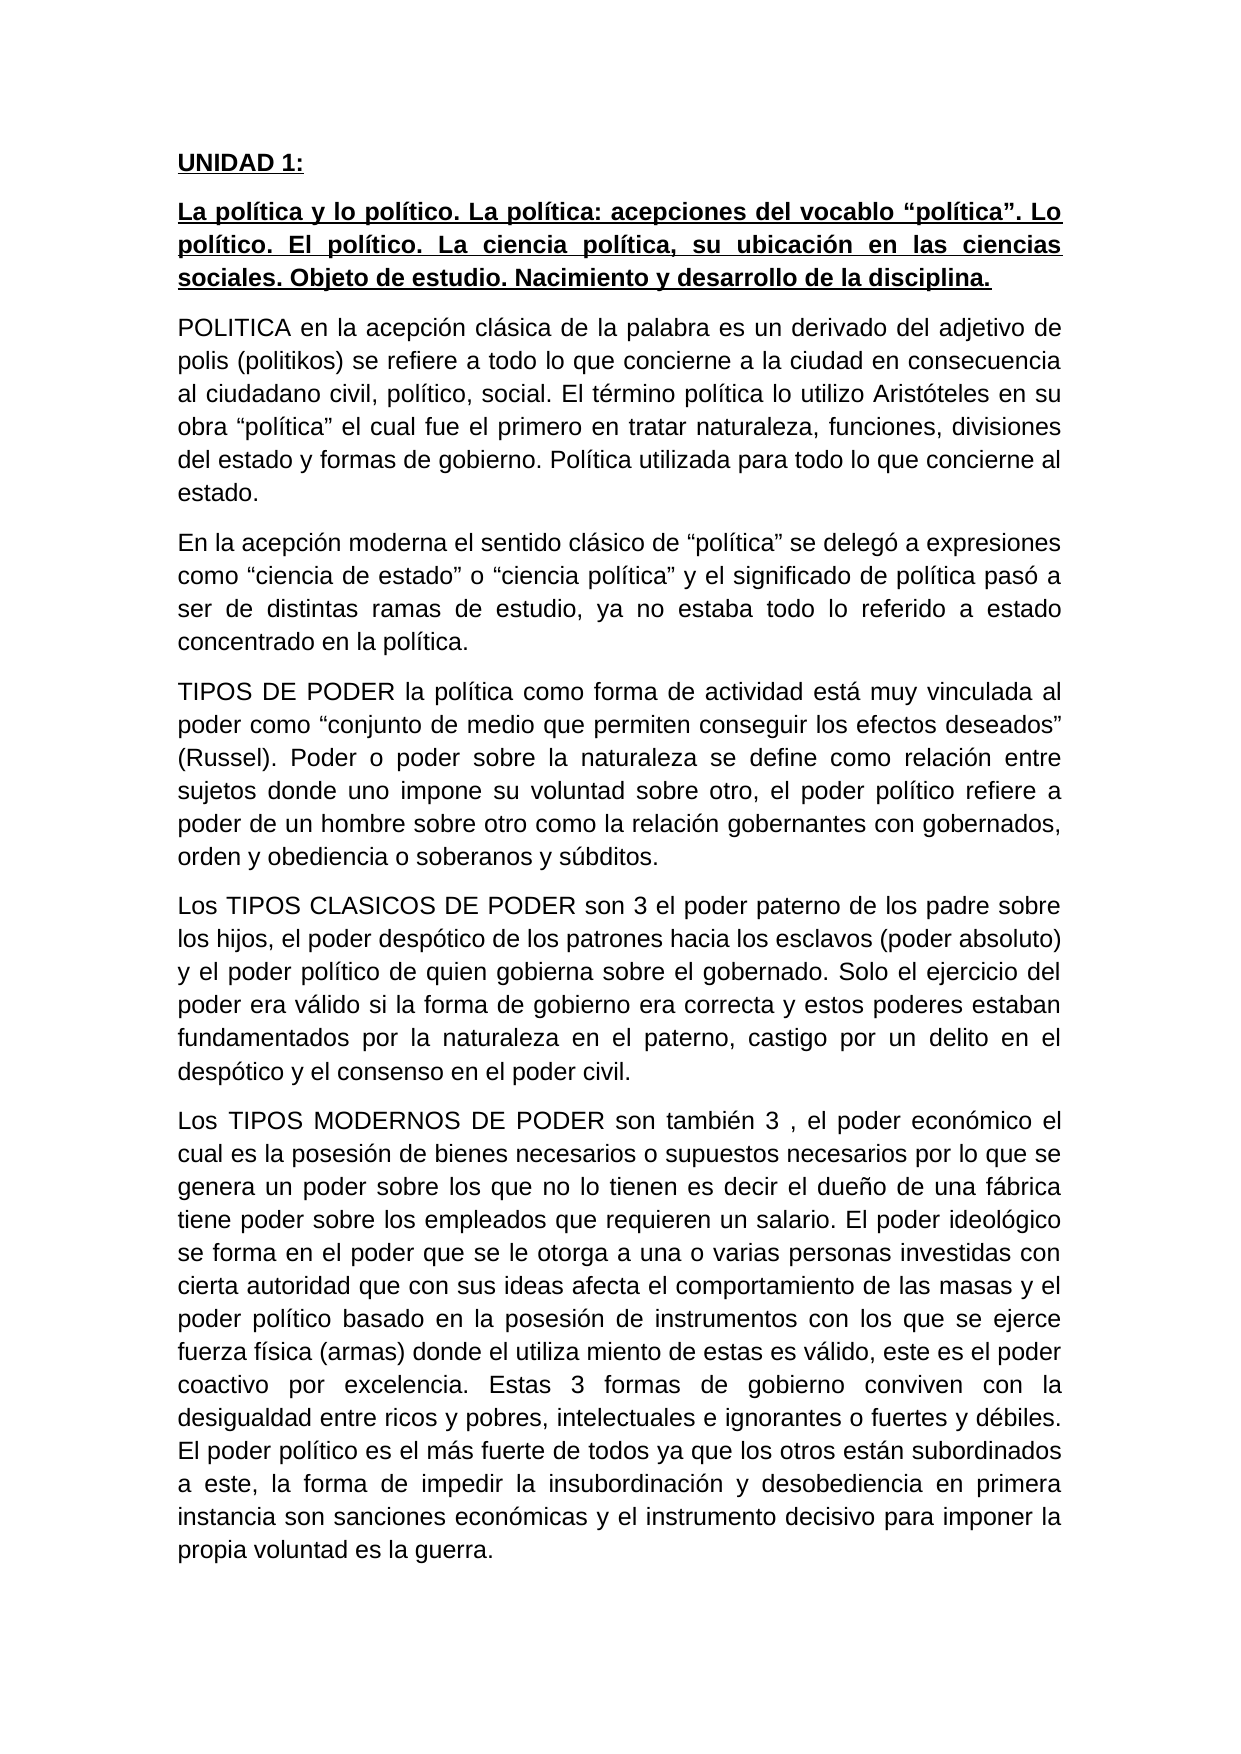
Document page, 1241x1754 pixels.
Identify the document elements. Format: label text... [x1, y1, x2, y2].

text La política y lo político. La política: acepciones del vocablo “política”. Lo político. El político. La ciencia política, su ubicación en las ciencias sociales. Objeto de estudio. Nacimiento y desarrollo de la disciplina. [177, 197, 1063, 222]
text Los TIPOS MODERNOS DE PODER son también 3 , el poder económico el cual es la posesión de bienes necesarios o supuestos necesarios por lo que se genera un poder sobre los que no lo tienen es decir el dueño de una fábrica tiene poder sobre los empleados que requieren un salario. El poder ideológico se forma en el poder que se le otorga a una o varias personas investidas con cierta autoridad que con sus ideas afecta el comportamiento de las masas y el poder político basado en la posesión de instrumentos con los que se ejerce fuerza física (armas) donde el utiliza miento de estas es válido, este es el poder coactivo por excelencia. Estas 3 formas de gobierno conviven con la desigualdad entre ricos y pobres, intelectuales e ignorantes o fuertes y débiles. El poder político es el más fuerte de todos ya que los otros están subordinados a este, la forma de impedir la insubordinación y desobediencia en primera instancia son sanciones económicas y el instrumento decisivo para imponer la propia voluntad es la guerra. [177, 1106, 1063, 1564]
text La política y lo político. La política: acepciones del vocablo “política”. Lo político. El político. La ciencia política, su ubicación en las ciencias sociales. Objeto de estudio. Nacimiento y desarrollo de la disciplina. [177, 223, 1063, 255]
text POLITICA en la acepción clásica de la palabra es un derivado del adjetivo de polis (politikos) se refiere a todo lo que concierne a la ciudad en consecuencia al ciudadano civil, político, social. El término política lo utilizo Aristóteles en su obra “política” el cual fue el primero en tratar naturaleza, funciones, divisiones del estado y formas de gobierno. Política utilizada para todo lo que concierne al estado. [177, 313, 1063, 507]
text Los TIPOS CLASICOS DE PODER son 3 el poder paterno de los padre sobre los hijos, el poder despótico de los patrones hacia los esclavos (poder absoluto) y el poder político de quien gobierna sobre el gobernado. Solo el ejercicio del poder era válido si la forma de gobierno era correcta y estos poderes estaban fundamentados por la naturaleza en el paterno, castigo por un delito en el despótico y el consenso en el poder civil. [177, 891, 1063, 1085]
text UNIDAD 1: [177, 148, 1063, 176]
text En la acepción moderna el sentido clásico de “política” se delegó a expresiones como “ciencia de estado” o “ciencia política” y el significado de política pasó a ser de distintas ramas de estudio, ya no estaba todo lo referido a estado concentrado en la política. [177, 528, 1063, 656]
text La política y lo político. La política: acepciones del vocablo “política”. Lo político. El político. La ciencia política, su ubicación en las ciencias sociales. Objeto de estudio. Nacimiento y desarrollo de la disciplina. [177, 256, 1063, 292]
text TIPOS DE PODER la política como forma de actividad está muy vinculada al poder como “conjunto de medio que permiten conseguir los efectos deseados” (Russel). Poder o poder sobre la naturaleza se define como relación entre sujetos donde uno impone su voluntad sobre otro, el poder político refiere a poder de un hombre sobre otro como la relación gobernantes con gobernados, orden y obediencia o soberanos y súbditos. [177, 677, 1063, 870]
